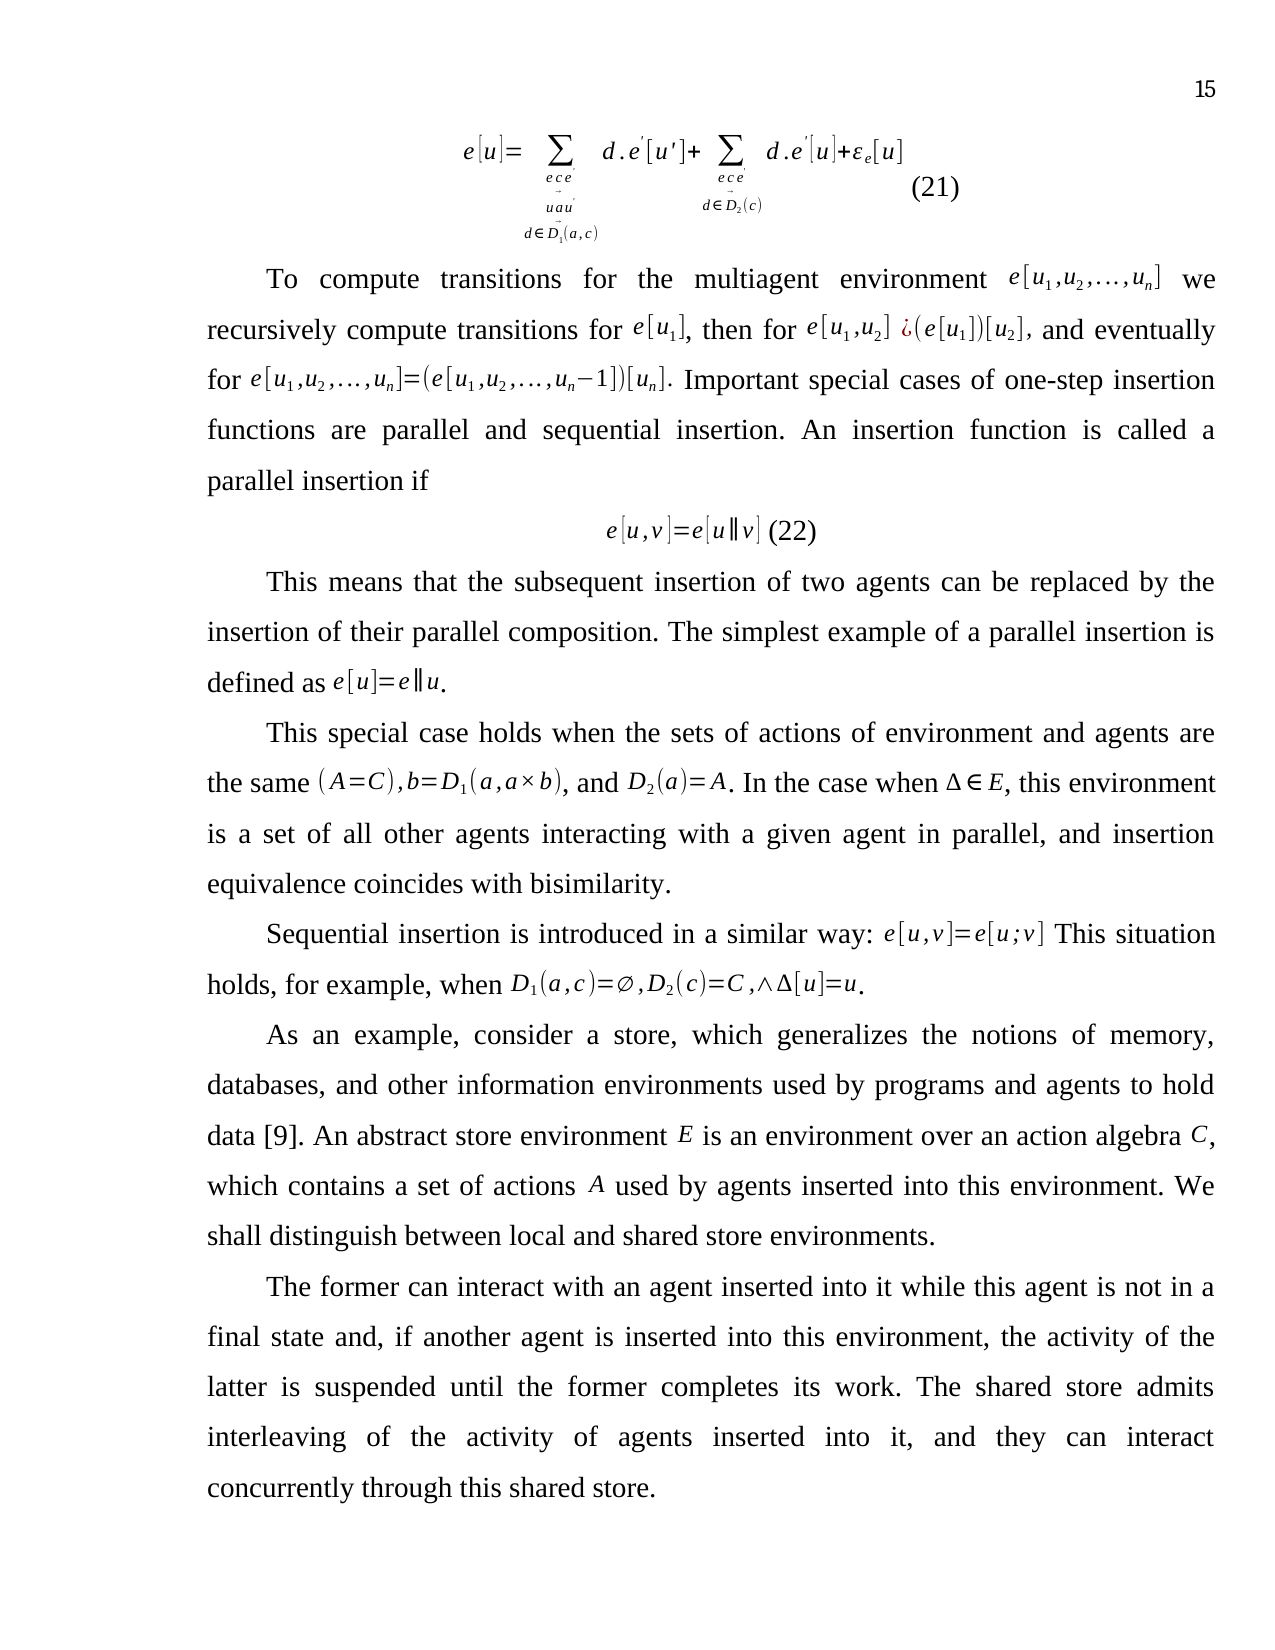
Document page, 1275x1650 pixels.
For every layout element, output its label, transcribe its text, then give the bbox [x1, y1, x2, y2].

text (21) [207, 132, 1216, 245]
text This special case holds when the sets of actions of environment and agents are the same , and . In the case when , this environment is a set of all other agents interacting with a given agent in parallel, and insertion equivalence coincides with bisimilarity. [207, 715, 1216, 900]
text As an example, consider a store, which generalizes the notions of memory, databases, and other information environments used by programs and agents to hold data [9]. An abstract store environment is an environment over an action algebra , which contains a set of actions used by agents inserted into this environment. We shall distinguish between local and shared store environments. [207, 1017, 1216, 1252]
text Sequential insertion is introduced in a similar way: This situation holds, for example, when . [207, 916, 1216, 1000]
text This means that the subsequent insertion of two agents can be replaced by the insertion of their parallel composition. The simplest example of a parallel insertion is defined as . [207, 564, 1216, 698]
text The former can interact with an agent inserted into it while this agent is not in a final state and, if another agent is inserted into this environment, the activity of the latter is suspended until the former completes its work. The shared store admits interleaving of the activity of agents inserted into it, and they can interact concurrently through this shared store. [207, 1269, 1216, 1503]
text (22) [207, 513, 1216, 547]
text To compute transitions for the multiagent environment we recursively compute transitions for , then for and eventually for Important special cases of one-step insertion functions are parallel and sequential insertion. An insertion function is called a parallel insertion if [207, 261, 1216, 496]
